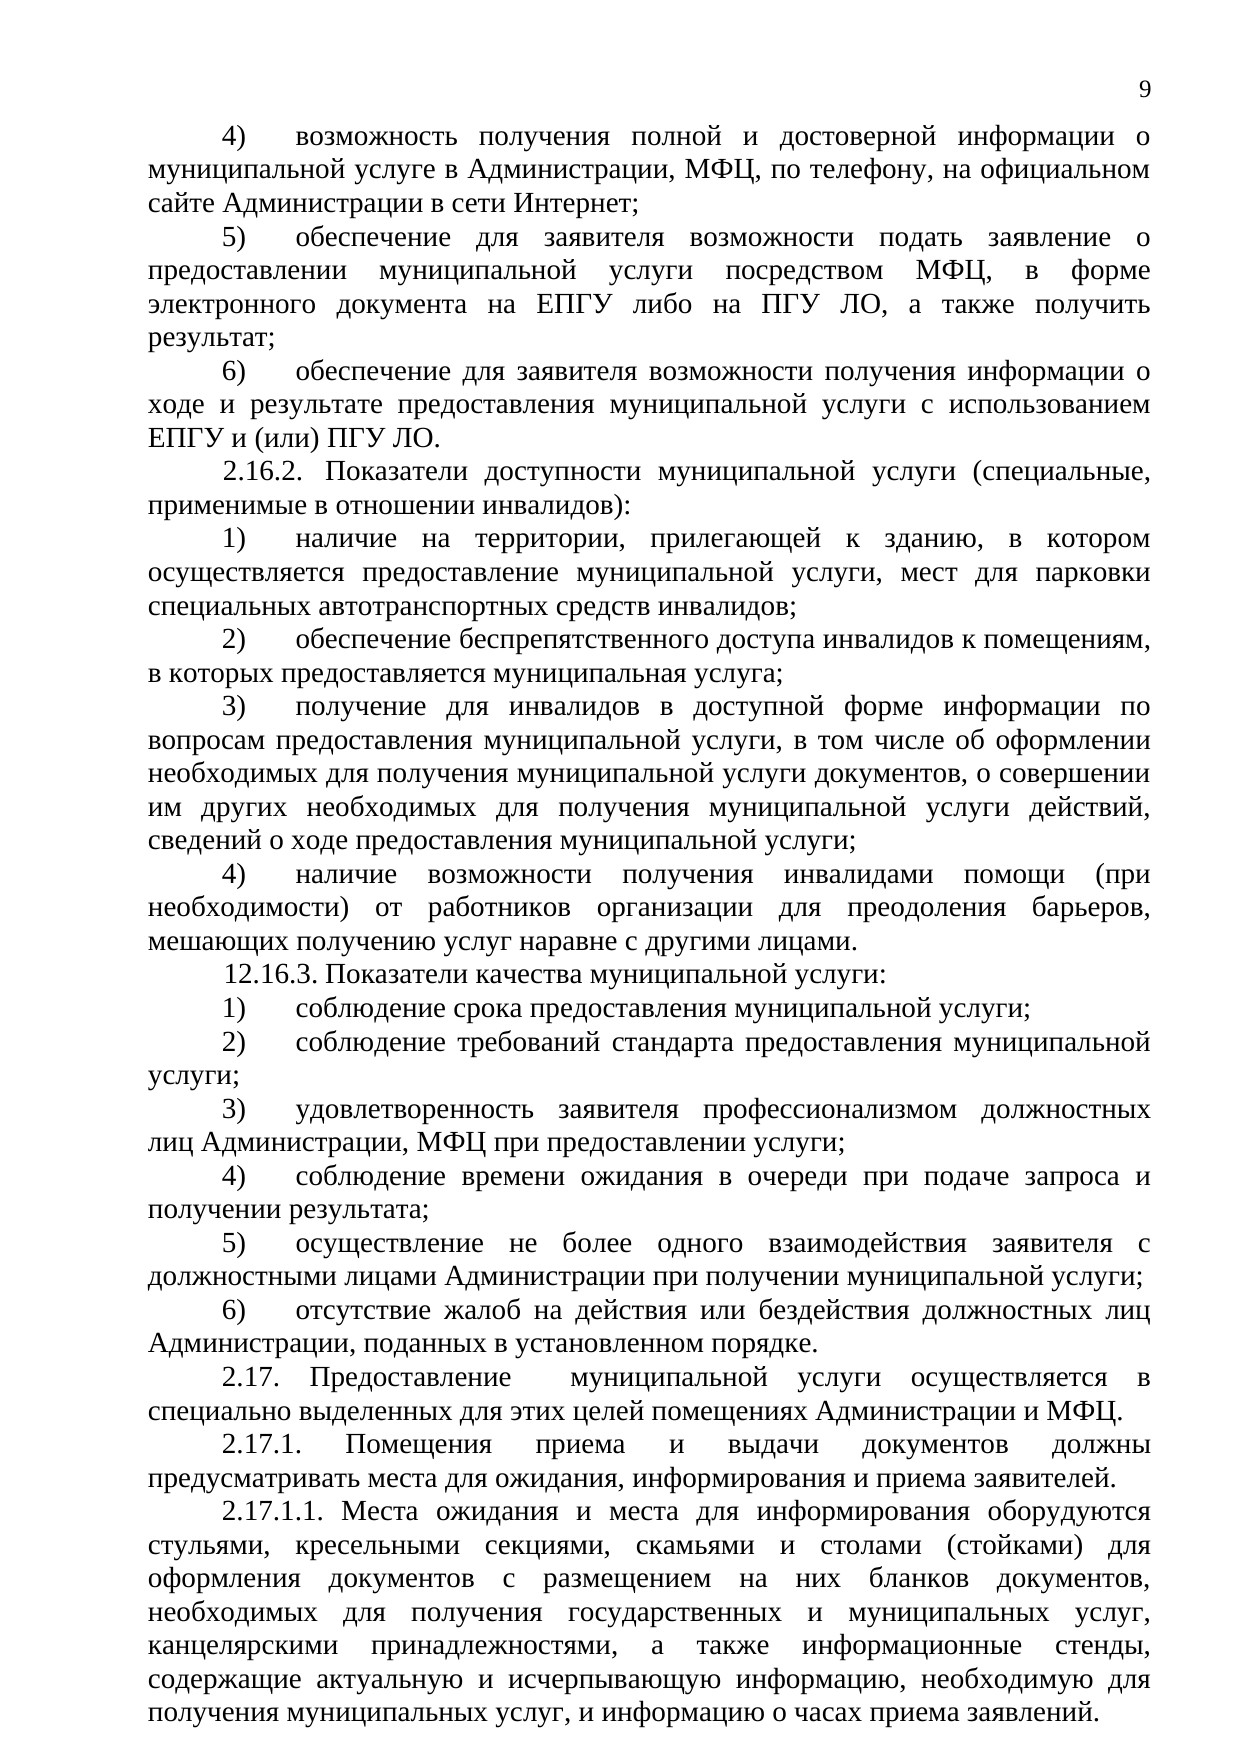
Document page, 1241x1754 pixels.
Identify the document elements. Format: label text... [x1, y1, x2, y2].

list соблюдение времени ожидания в очереди при подаче запроса и получении результата; [148, 1158, 1152, 1225]
title 2.17. Предоставление муниципальной услуги осуществляется в специально выделенных для этих целей помещениях Администрации и МФЦ. [148, 1359, 1152, 1426]
list осуществление не более одного взаимодействия заявителя с должностными лицами Администрации при получении муниципальной услуги; [148, 1225, 1152, 1292]
list соблюдение срока предоставления муниципальной услуги; [148, 990, 1152, 1024]
list обеспечение для заявителя возможности подать заявление о предоставлении муниципальной услуги посредством МФЦ, в форме электронного документа на ЕПГУ либо на ПГУ ЛО, а также получить результат; [148, 219, 1152, 353]
text 2.17.1.1. Места ожидания и места для информирования оборудуются стульями, кресельными секциями, скамьями и столами (стойками) для оформления документов с размещением на них бланков документов, необходимых для получения государственных и муниципальных услуг, канцелярскими принадлежностями, а также информационные стенды, содержащие актуальную и исчерпывающую информацию, необходимую для получения муниципальных услуг, и информацию о часах приема заявлений. [148, 1493, 1152, 1728]
list обеспечение беспрепятственного доступа инвалидов к помещениям, в которых предоставляется муниципальная услуга; [148, 621, 1152, 688]
list отсутствие жалоб на действия или бездействия должностных лиц Администрации, поданных в установленном порядке. [148, 1292, 1152, 1359]
list наличие возможности получения инвалидами помощи (при необходимости) от работников организации для преодоления барьеров, мешающих получению услуг наравне с другими лицами. [148, 856, 1152, 957]
text 2.17.1. Помещения приема и выдачи документов должны предусматривать места для ожидания, информирования и приема заявителей. [148, 1426, 1152, 1493]
list соблюдение требований стандарта предоставления муниципальной услуги; [148, 1024, 1152, 1091]
list обеспечение для заявителя возможности получения информации о ходе и результате предоставления муниципальной услуги с использованием ЕПГУ и (или) ПГУ ЛО. [148, 353, 1152, 453]
list Показатели доступности муниципальной услуги (специальные, применимые в отношении инвалидов): [148, 453, 1152, 521]
list получение для инвалидов в доступной форме информации по вопросам предоставления муниципальной услуги, в том числе об оформлении необходимых для получения муниципальной услуги документов, о совершении им других необходимых для получения муниципальной услуги действий, сведений о ходе предоставления муниципальной услуги; [148, 688, 1152, 856]
list возможность получения полной и достоверной информации о муниципальной услуге в Администрации, МФЦ, по телефону, на официальном сайте Администрации в сети Интернет; [148, 118, 1152, 219]
list Показатели качества муниципальной услуги: [148, 957, 1152, 990]
list удовлетворенность заявителя профессионализмом должностных лиц Администрации, МФЦ при предоставлении услуги; [148, 1091, 1152, 1158]
list наличие на территории, прилегающей к зданию, в котором осуществляется предоставление муниципальной услуги, мест для парковки специальных автотранспортных средств инвалидов; [148, 521, 1152, 621]
